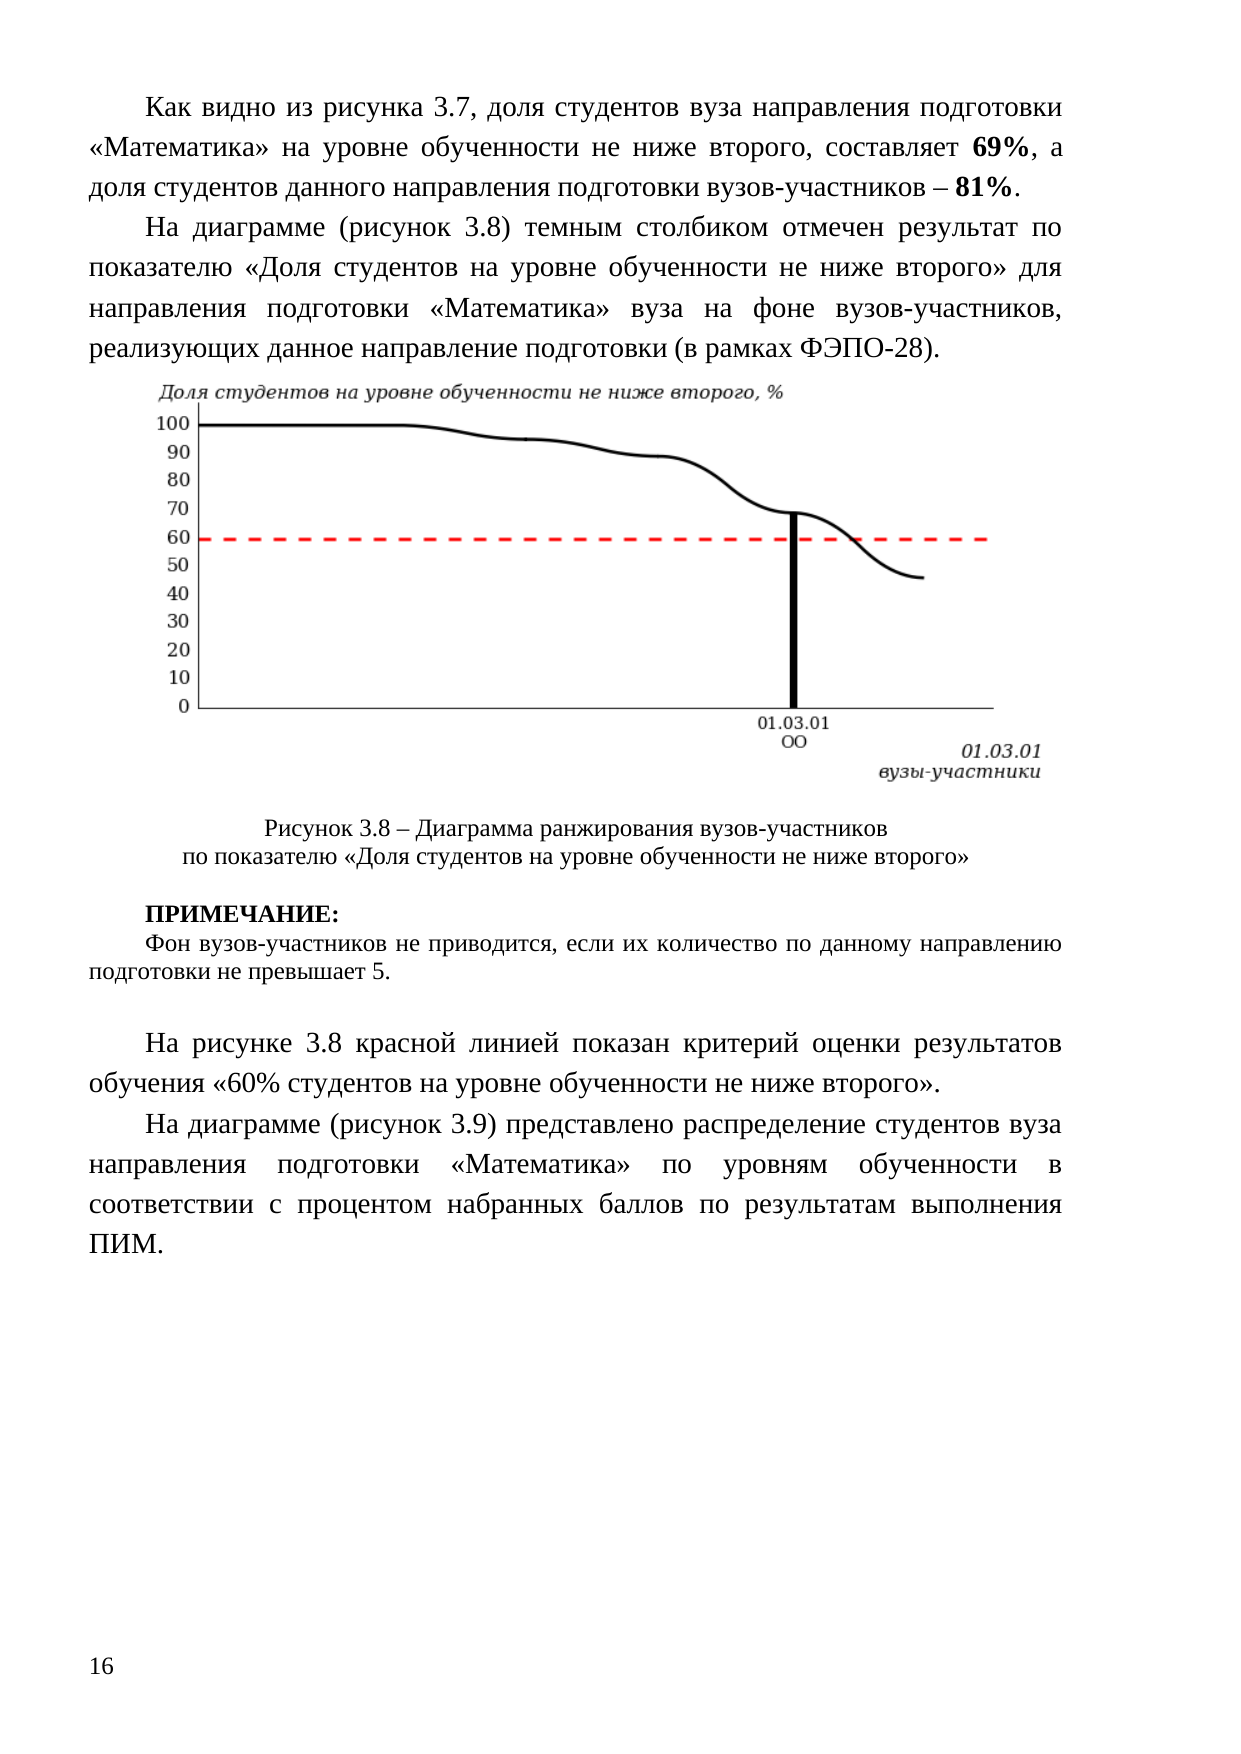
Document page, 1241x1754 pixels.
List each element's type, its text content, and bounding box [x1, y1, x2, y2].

text На рисунке 3.8 красной линией показан критерий оценки результатов обучения «60% студентов на уровне обученности не ниже второго». [89, 1025, 1063, 1099]
text ПРИМЕЧАНИЕ: [89, 899, 1063, 928]
text На диаграмме (рисунок 3.9) представлено распределение студентов вуза направления подготовки «Математика» по уровням обученности в соответствии с процентом набранных баллов по результатам выполнения ПИМ. [89, 1106, 1063, 1260]
text Фон вузов-участников не приводится, если их количество по данному направлению подготовки не превышает 5. [89, 928, 1063, 985]
picture [103, 370, 1049, 813]
text Как видно из рисунка 3.7, доля студентов вуза направления подготовки «Математика» на уровне обученности не ниже второго, составляет 69%, а доля студентов данного направления подготовки вузов-участников – 81%. [89, 89, 1063, 203]
text На диаграмме (рисунок 3.8) темным столбиком отмечен результат по показателю «Доля студентов на уровне обученности не ниже второго» для направления подготовки «Математика» вуза на фоне вузов-участников, реализующих данное направление подготовки (в рамках ФЭПО-28). [89, 209, 1063, 363]
